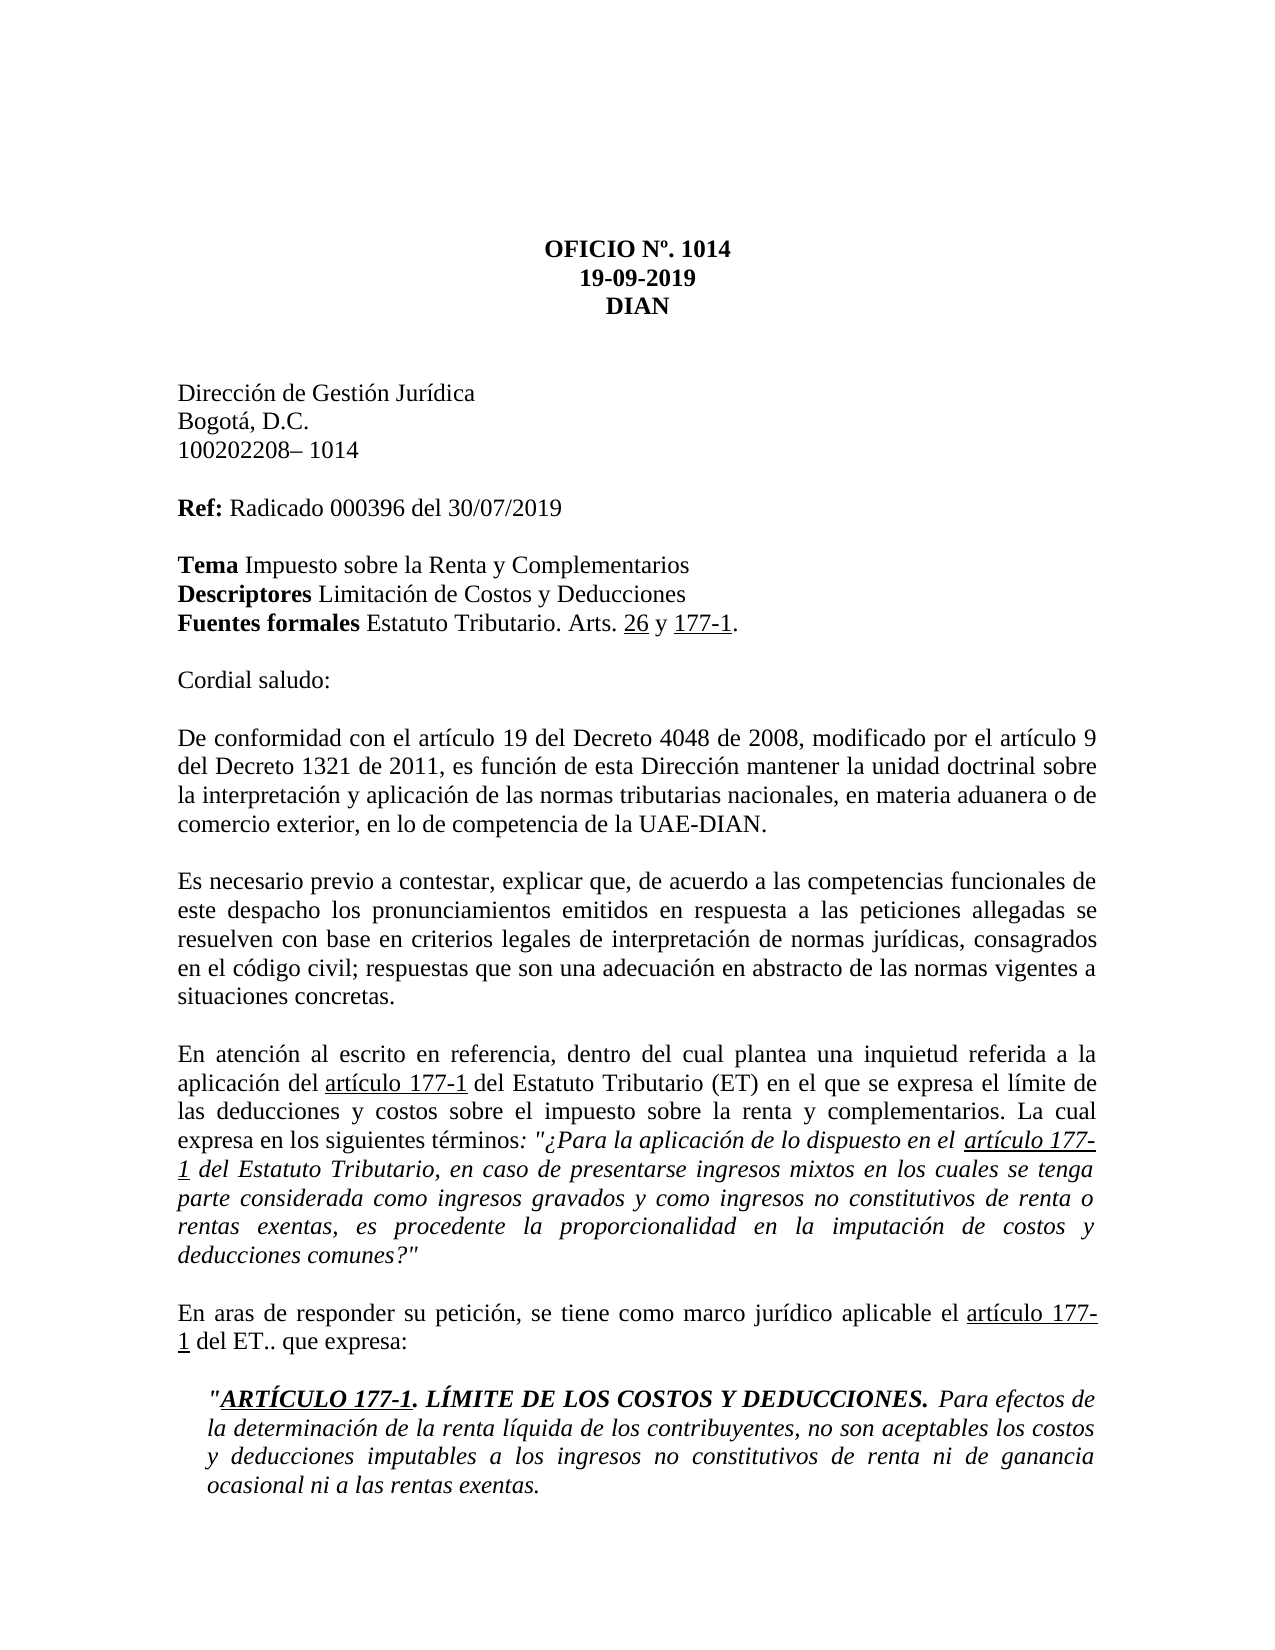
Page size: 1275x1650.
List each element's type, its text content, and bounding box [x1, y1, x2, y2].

text OFICIO Nº. 1014 [177, 234, 1098, 263]
text 19-09-2019 [177, 263, 1098, 291]
text Fuentes formales Estatuto Tributario. Arts. 26 y 177-1. [177, 608, 1098, 636]
text Bogotá, D.C. [177, 406, 1098, 435]
text DIAN [177, 291, 1098, 320]
text De conformidad con el artículo 19 del Decreto 4048 de 2008, modificado por el artículo 9 del Decreto 1321 de 2011, es función de esta Dirección mantener la unidad doctrinal sobre la interpretación y aplicación de las normas tributarias nacionales, en materia aduanera o de comercio exterior, en lo de competencia de la UAE-DIAN. [177, 723, 1098, 838]
text Cordial saludo: [177, 665, 1098, 694]
text Dirección de Gestión Jurídica [177, 378, 1098, 406]
text 100202208– 1014 [177, 435, 1098, 464]
text Ref: Radicado 000396 del 30/07/2019 [177, 493, 1098, 521]
text Tema Impuesto sobre la Renta y Complementarios [177, 550, 1098, 579]
text En atención al escrito en referencia, dentro del cual plantea una inquietud referida a la aplicación del artículo 177-1 del Estatuto Tributario (ET) en el que se expresa el límite de las deducciones y costos sobre el impuesto sobre la renta y complementarios. La cual expresa en los siguientes términos: "¿Para la aplicación de lo dispuesto en el artículo 177-1 del Estatuto Tributario, en caso de presentarse ingresos mixtos en los cuales se tenga parte considerada como ingresos gravados y como ingresos no constitutivos de renta o rentas exentas, es procedente la proporcionalidad en la imputación de costos y deducciones comunes?" [177, 1039, 1098, 1269]
text Descriptores Limitación de Costos y Deducciones [177, 579, 1098, 608]
text En aras de responder su petición, se tiene como marco jurídico aplicable el artículo 177-1 del ET.. que expresa: [177, 1298, 1098, 1355]
text "ARTÍCULO 177-1. LÍMITE DE LOS COSTOS Y DEDUCCIONES. Para efectos de la determinación de la renta líquida de los contribuyentes, no son aceptables los costos y deducciones imputables a los ingresos no constitutivos de renta ni de ganancia ocasional ni a las rentas exentas. [207, 1384, 1098, 1499]
text Es necesario previo a contestar, explicar que, de acuerdo a las competencias funcionales de este despacho los pronunciamientos emitidos en respuesta a las peticiones allegadas se resuelven con base en criterios legales de interpretación de normas jurídicas, consagrados en el código civil; respuestas que son una adecuación en abstracto de las normas vigentes a situaciones concretas. [177, 866, 1098, 1010]
